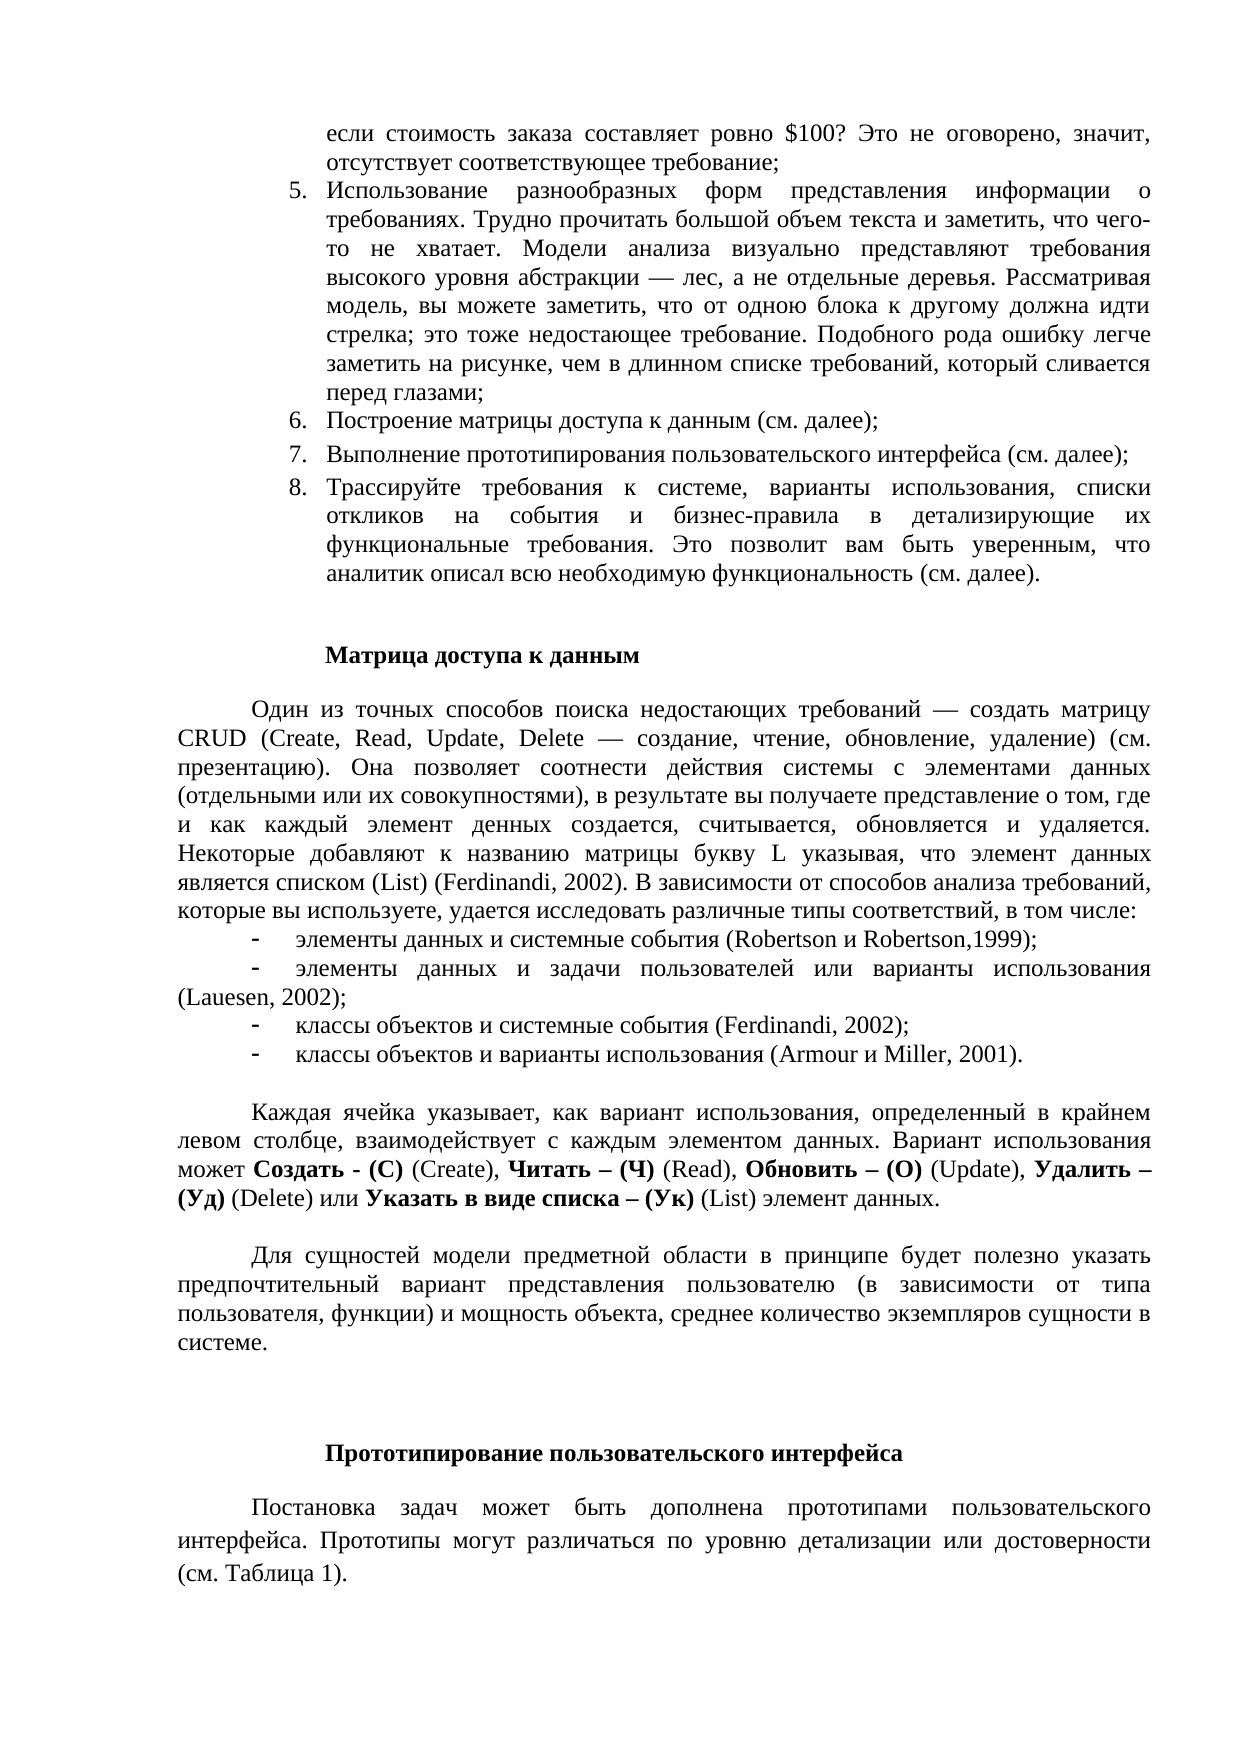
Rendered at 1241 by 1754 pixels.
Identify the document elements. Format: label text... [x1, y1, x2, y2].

list элементы данных и задачи пользователей или варианты использования (Lauesen, 2002); [177, 953, 1152, 1011]
list Выполнение прототипирования пользовательского интерфейса (см. далее); [288, 439, 1152, 467]
text Каждая ячейка указывает, как вариант использования, определенный в крайнем левом столбце, взаимодействует с каждым элементом данных. Вариант использования может Создать - (С) (Create), Читать – (Ч) (Read), Обновить – (О) (Update), Удалить – (Уд) (Delete) или Указать в виде списка – (Ук) (List) элемент данных. [177, 1097, 1152, 1212]
list элементы данных и системные события (Robertson и Robertson,1999); [177, 924, 1152, 953]
list классы объектов и системные события (Ferdinandi, 2002); [177, 1011, 1152, 1039]
list Трассируйте требования к системе, варианты использования, списки откликов на события и бизнес-правила в детализирующие их функциональные требования. Это позволит вам быть уверенным, что аналитик описал всю необходимую функциональность (см. далее). [288, 472, 1152, 587]
text Постановка задач может быть дополнена прототипами пользовательского интерфейса. Прототипы могут различаться по уровню детализации или достоверности (см. Таблица 1). [177, 1492, 1152, 1587]
text Для сущностей модели предметной области в принципе будет полезно указать предпочтительный вариант представления пользователю (в зависимости от типа пользователя, функции) и мощность объекта, среднее количество экземпляров сущности в системе. [177, 1241, 1152, 1356]
list Использование разнообразных форм представления информации о требованиях. Трудно прочитать большой объем текста и заметить, что чего-то не хватает. Модели анализа визуально представляют требования высокого уровня абстракции — лес, а не отдельные деревья. Рассматривая модель, вы можете заметить, что от одною блока к другому должна идти стрелка; это тоже недостающее требование. Подобного рода ошибку легче заметить на рисунке, чем в длинном списке требований, который сливается перед глазами; [288, 176, 1152, 406]
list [288, 118, 1152, 176]
list классы объектов и варианты использования (Armour и Miller, 2001). [177, 1039, 1152, 1068]
text Один из точных способов поиска недостающих требований — создать матрицу CRUD (Create, Read, Update, Delete — создание, чтение, обновление, удаление) (см. презентацию). Она позволяет соотнести действия системы с элементами данных (отдельными или их совокупностями), в результате вы получаете представление о том, где и как каждый элемент денных создается, считывается, обновляется и удаляется. Некоторые добавляют к названию матрицы букву L указывая, что элемент данных является списком (List) (Ferdinandi, 2002). В зависимости от способов анализа требований, которые вы используете, удается исследовать различные типы соответствий, в том числе: [177, 694, 1152, 924]
text Матрица доступа к данным [251, 641, 1152, 669]
text Прототипирование пользовательского интерфейса [251, 1438, 1152, 1467]
list Построение матрицы доступа к данным (см. далее); [288, 406, 1152, 434]
